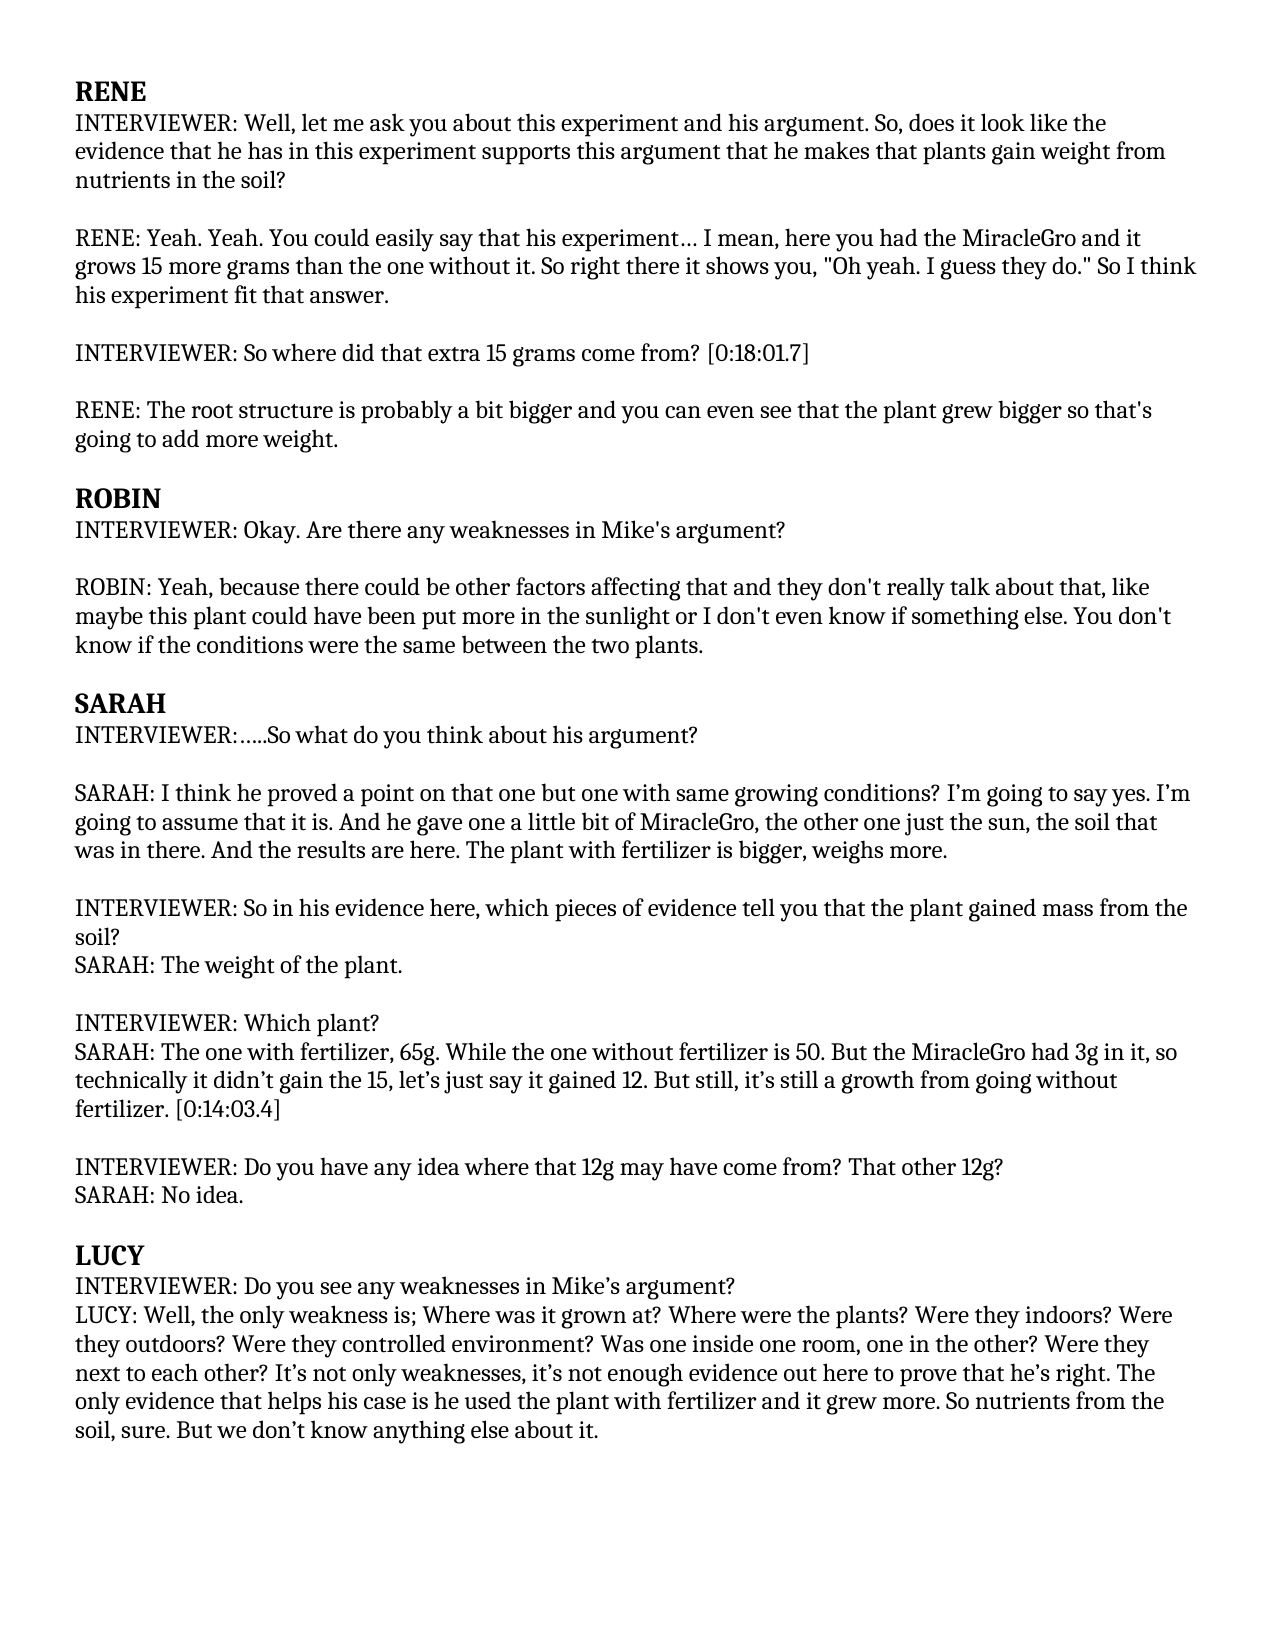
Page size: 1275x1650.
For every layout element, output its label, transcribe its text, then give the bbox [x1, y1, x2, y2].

text INTERVIEWER: Well, let me ask you about this experiment and his argument. So, does it look like the evidence that he has in this experiment supports this argument that he makes that plants gain weight from nutrients in the soil? [75, 108, 1200, 195]
text RENE [75, 75, 1200, 108]
text RENE: Yeah. Yeah. You could easily say that his experiment… I mean, here you had the MiracleGro and it grows 15 more grams than the one without it. So right there it shows you, "Oh yeah. I guess they do." So I think his experiment fit that answer. [75, 223, 1200, 310]
text SARAH: The one with fertilizer, 65g. While the one without fertilizer is 50. But the MiracleGro had 3g in it, so technically it didn’t gain the 15, let’s just say it gained 12. But still, it’s still a growth from going without fertilizer. [0:14:03.4] [75, 1037, 1200, 1124]
text ROBIN: Yeah, because there could be other factors affecting that and they don't really talk about that, like maybe this plant could have been put more in the sunlight or I don't even know if something else. You don't know if the conditions were the same between the two plants. [75, 573, 1200, 659]
text LUCY: Well, the only weakness is; Where was it grown at? Where were the plants? Were they indoors? Were they outdoors? Were they controlled environment? Was one inside one room, one in the other? Were they next to each other? It’s not only weaknesses, it’s not enough evidence out here to prove that he’s right. The only evidence that helps his case is he used the plant with fertilizer and it grew more. So nutrients from the soil, sure. But we don’t know anything else about it. [75, 1301, 1200, 1445]
text INTERVIEWER: So where did that extra 15 grams come from? [0:18:01.7] [75, 338, 1200, 367]
text SARAH [75, 688, 1200, 721]
text SARAH: The weight of the plant. [75, 951, 1200, 980]
text INTERVIEWER: Okay. Are there any weaknesses in Mike's argument? [75, 516, 1200, 544]
text SARAH: I think he proved a point on that one but one with same growing conditions? I’m going to say yes. I’m going to assume that it is. And he gave one a little bit of MiracleGro, the other one just the sun, the soil that was in there. And the results are here. The plant with fertilizer is bigger, weighs more. [75, 779, 1200, 865]
text INTERVIEWER:…..So what do you think about his argument? [75, 721, 1200, 750]
text INTERVIEWER: So in his evidence here, which pieces of evidence tell you that the plant gained mass from the soil? [75, 894, 1200, 951]
text RENE: The root structure is probably a bit bigger and you can even see that the plant grew bigger so that's going to add more weight. [75, 396, 1200, 453]
text LUCY [75, 1239, 1200, 1272]
text ROBIN [75, 482, 1200, 516]
text SARAH: No idea. [75, 1181, 1200, 1210]
text INTERVIEWER: Do you see any weaknesses in Mike’s argument? [75, 1272, 1200, 1301]
text INTERVIEWER: Do you have any idea where that 12g may have come from? That other 12g? [75, 1152, 1200, 1181]
text INTERVIEWER: Which plant? [75, 1009, 1200, 1037]
